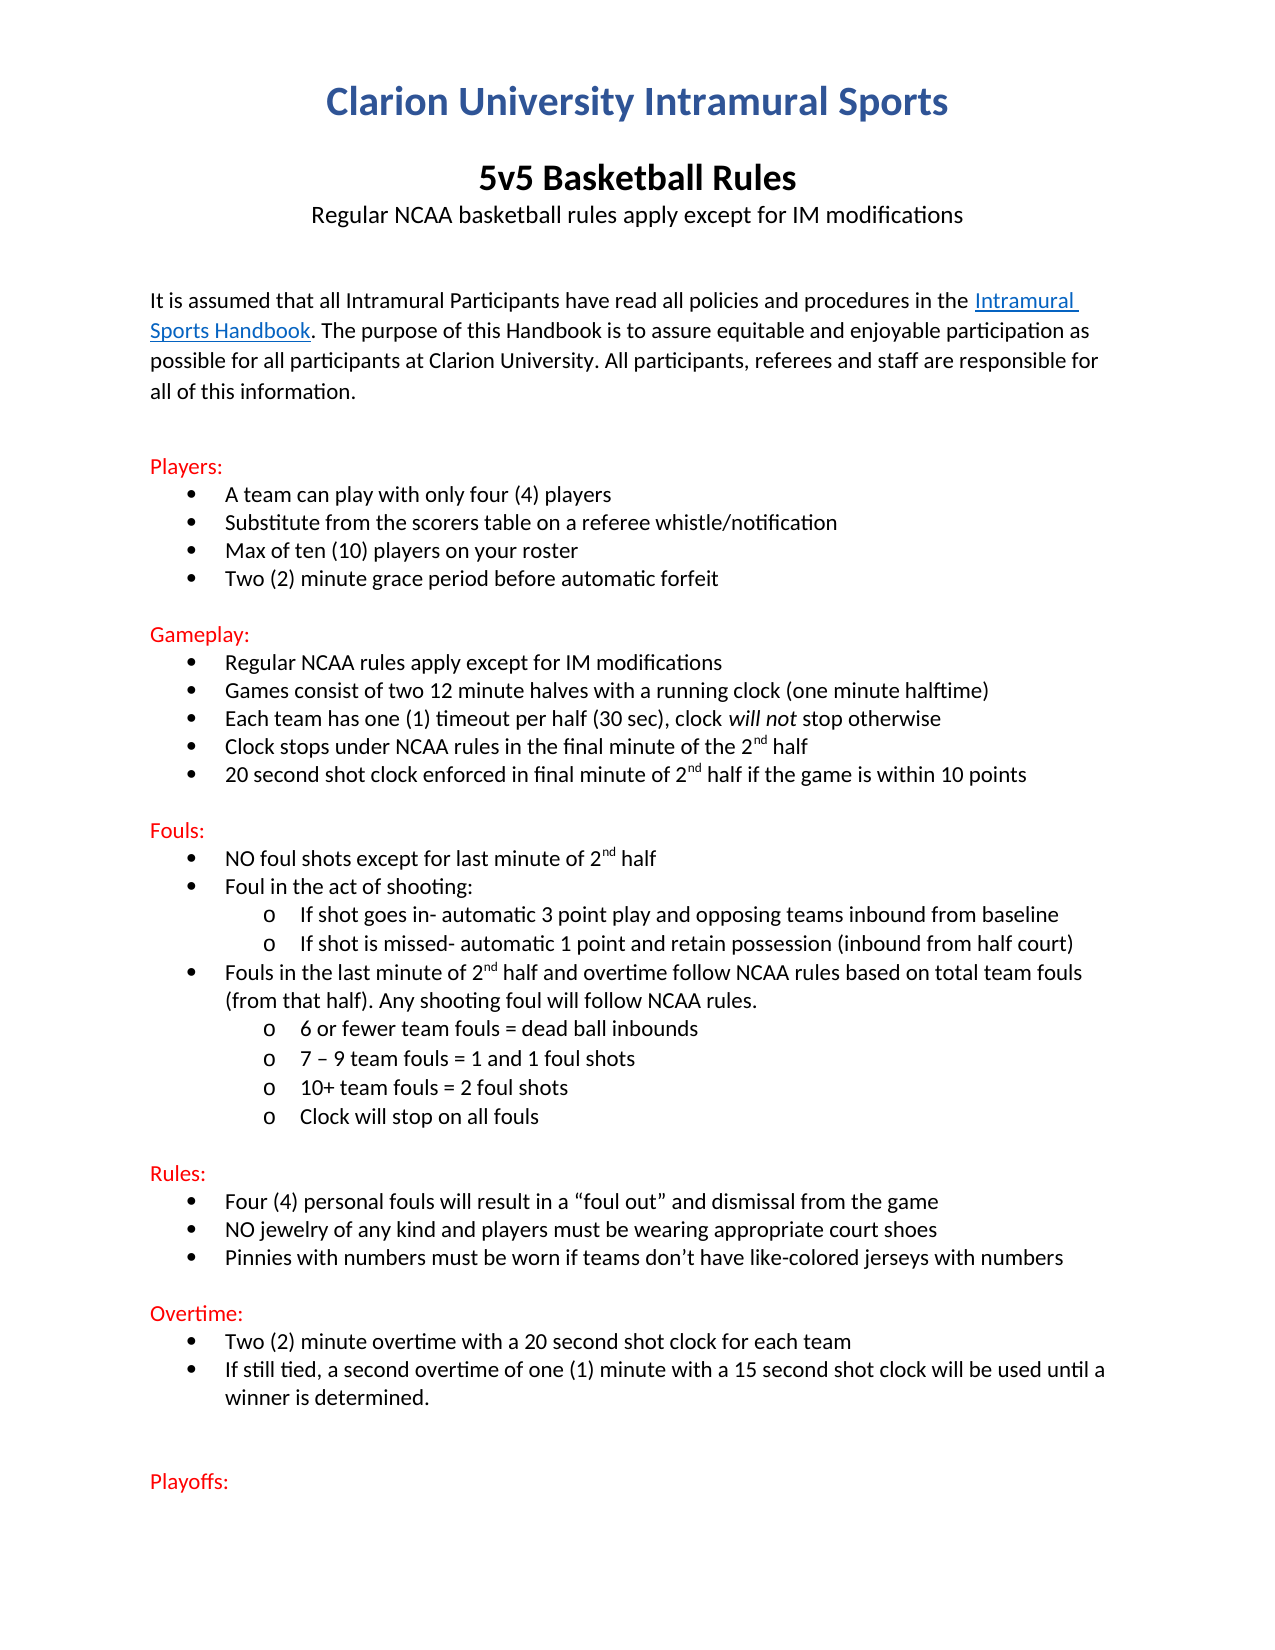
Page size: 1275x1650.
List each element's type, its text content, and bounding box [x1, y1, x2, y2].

list Each team has one (1) timeout per half (30 sec), clock will not stop otherwise [187, 704, 1125, 732]
list Clock will stop on all fouls [262, 1102, 1125, 1131]
list 10+ team fouls = 2 foul shots [262, 1073, 1125, 1102]
list If still tied, a second overtime of one (1) minute with a 15 second shot clock will be used until a winner is determined. [187, 1355, 1125, 1411]
text Overtime: [150, 1299, 1125, 1327]
text Gameplay: [150, 620, 1125, 648]
list Substitute from the scorers table on a referee whistle/notification [187, 508, 1125, 536]
text Rules: [150, 1159, 1125, 1187]
text It is assumed that all Intramural Participants have read all policies and procedures in the Intramural Sports Handbook. The purpose of this Handbook is to assure equitable and enjoyable participation as possible for all participants at Clarion University. All participants, referees and staff are responsible for all of this information. [150, 286, 1125, 405]
text 5v5 Basketball Rules [150, 154, 1125, 200]
text Players: [150, 452, 1125, 480]
list NO foul shots except for last minute of 2nd half [187, 844, 1125, 872]
list Foul in the act of shooting: [187, 872, 1125, 900]
text Fouls: [150, 816, 1125, 844]
list Fouls in the last minute of 2nd half and overtime follow NCAA rules based on total team fouls (from that half). Any shooting foul will follow NCAA rules. [187, 958, 1125, 1014]
text Playoffs: [150, 1467, 1125, 1495]
text Regular NCAA basketball rules apply except for IM modifications [150, 200, 1125, 230]
list NO jewelry of any kind and players must be wearing appropriate court shoes [187, 1215, 1125, 1243]
list Regular NCAA rules apply except for IM modifications [187, 648, 1125, 676]
list Two (2) minute overtime with a 20 second shot clock for each team [187, 1327, 1125, 1355]
list If shot goes in- automatic 3 point play and opposing teams inbound from baseline [262, 900, 1125, 929]
list Max of ten (10) players on your roster [187, 536, 1125, 564]
list A team can play with only four (4) players [187, 480, 1125, 508]
list Games consist of two 12 minute halves with a running clock (one minute halftime) [187, 676, 1125, 704]
list 7 – 9 team fouls = 1 and 1 foul shots [262, 1044, 1125, 1073]
list Two (2) minute grace period before automatic forfeit [187, 564, 1125, 592]
list If shot is missed- automatic 1 point and retain possession (inbound from half court) [262, 929, 1125, 958]
list 6 or fewer team fouls = dead ball inbounds [262, 1014, 1125, 1044]
list Four (4) personal fouls will result in a “foul out” and dismissal from the game [187, 1187, 1125, 1215]
list Pinnies with numbers must be worn if teams don’t have like-colored jerseys with numbers [187, 1243, 1125, 1271]
list Clock stops under NCAA rules in the final minute of the 2nd half [187, 732, 1125, 760]
list 20 second shot clock enforced in final minute of 2nd half if the game is within 10 points [187, 760, 1125, 788]
